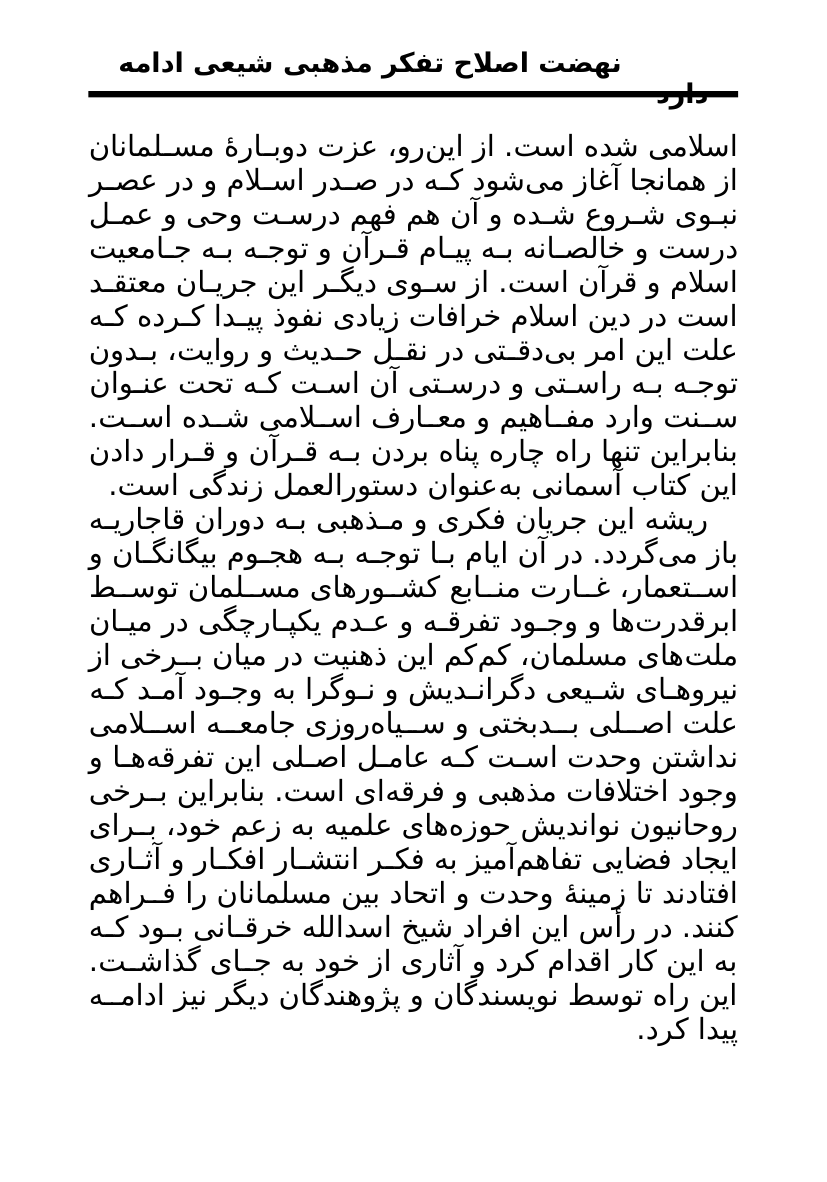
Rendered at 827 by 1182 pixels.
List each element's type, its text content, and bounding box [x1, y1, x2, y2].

text ریشه این جریان فکری و مذهبی به دوران قاجاریه باز می‌گردد. در آن ایام با توجه به هجوم بیگانگان و استعمار، غارت منابع کشورهای مسلمان توسط ابرقدرت‌ها و وجود تفرقه و عدم یکپارچگی در میان ملت‌های مسلمان، کم‌کم این ذهنیت در میان برخی از نیروهای شیعی دگراندیش و نوگرا به‌ وجود آمد که علت اصلی بدبختی و سیاه‌روزی جامعه اسلامی نداشتن وحدت است که عامل اصلی این تفرقه‌ها و وجود اختلافات مذهبی و فرقه‌ای است. بنابراین برخی روحانیون نواندیش حوزه‌های علمیه‌ به زعم خود، برای ایجاد فضایی تفاهم‌آمیز به فکر انتشار افکار و آثاری افتادند تا زمینۀ وحدت و اتحاد بین مسلمانان را فراهم کنند. در رأس این افراد شیخ ‌اسدالله خرقانی بود که به این کار اقدام کرد و آثاری از خود به جای گذاشت. این راه توسط نویسندگان و پژوهندگان دیگر نیز ادامه پیدا کرد. [89, 503, 738, 1046]
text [89, 129, 738, 503]
